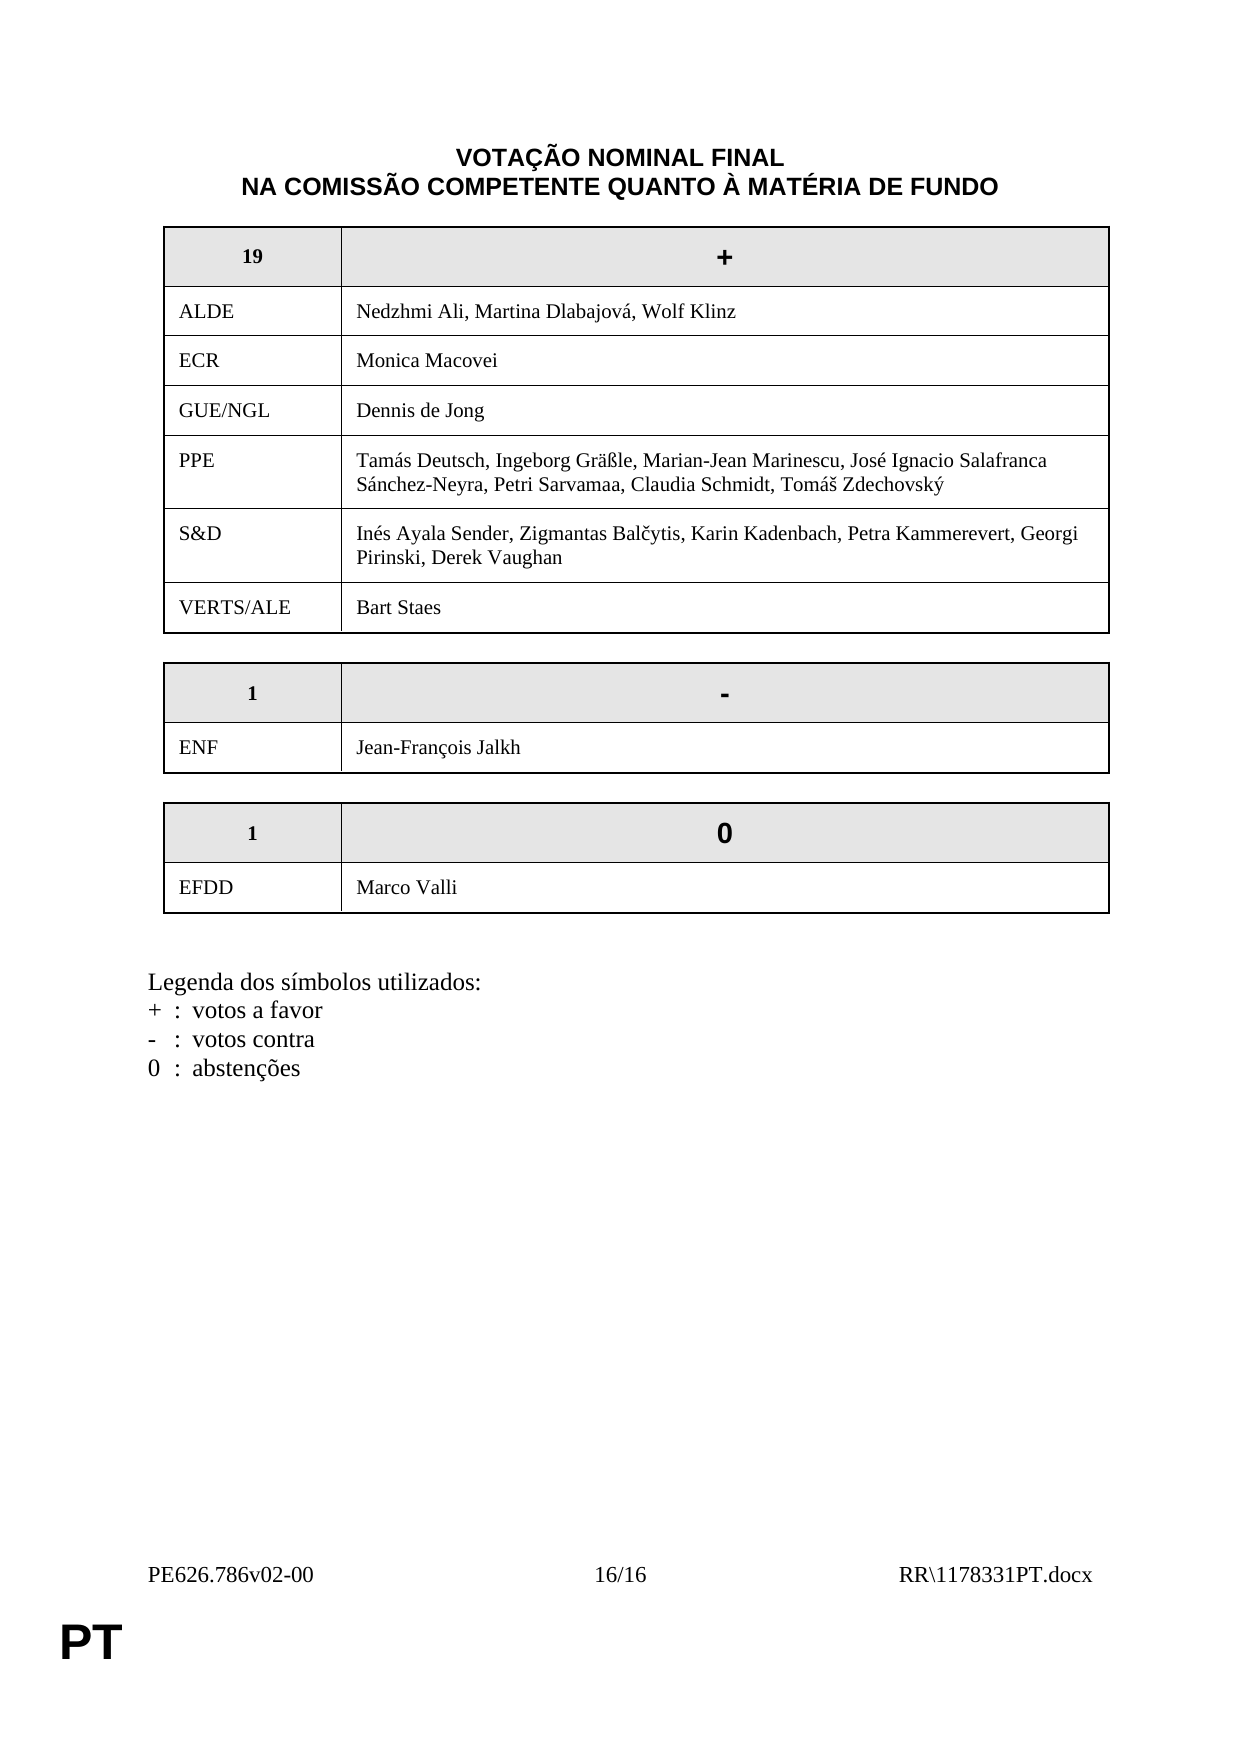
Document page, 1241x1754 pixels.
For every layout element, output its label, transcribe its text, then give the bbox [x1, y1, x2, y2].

table_cell Tamás Deutsch, Ingeborg Gräßle, Marian-Jean Marinescu, José Ignacio Salafranca Sánchez-Neyra, Petri Sarvamaa, Claudia Schmidt, Tomáš Zdechovský [342, 436, 1108, 508]
table_cell Jean-François Jalkh [342, 723, 1108, 771]
table_cell ECR [165, 336, 341, 385]
table_cell Marco Valli [342, 863, 1108, 911]
table_header 19 [165, 228, 341, 286]
table_cell PPE [165, 436, 341, 508]
table_header + [342, 228, 1108, 286]
table_cell Nedzhmi Ali, Martina Dlabajová, Wolf Klinz [342, 287, 1108, 335]
table_header 1 [165, 664, 341, 722]
text + : votos a favor [148, 995, 1092, 1024]
table_header - [342, 664, 1108, 722]
subtitle VOTAÇÃO NOMINAL FINAL NA COMISSÃO COMPETENTE QUANTO À MATÉRIA DE FUNDO [148, 143, 1092, 201]
table_cell S&D [165, 509, 341, 582]
table_cell ALDE [165, 287, 341, 335]
table_cell VERTS/ALE [165, 583, 341, 631]
table_cell GUE/NGL [165, 386, 341, 434]
table_header 1 [165, 804, 341, 862]
text - : votos contra [148, 1024, 1092, 1053]
table_cell Dennis de Jong [342, 386, 1108, 434]
table_cell EFDD [165, 863, 341, 911]
text Legenda dos símbolos utilizados: [148, 967, 1092, 995]
table_cell ENF [165, 723, 341, 771]
table_cell Monica Macovei [342, 336, 1108, 385]
text 0 : abstenções [148, 1053, 1092, 1082]
table_cell Bart Staes [342, 583, 1108, 631]
table_cell Inés Ayala Sender, Zigmantas Balčytis, Karin Kadenbach, Petra Kammerevert, Georgi Pirinski, Derek Vaughan [342, 509, 1108, 582]
table_header 0 [342, 804, 1108, 862]
